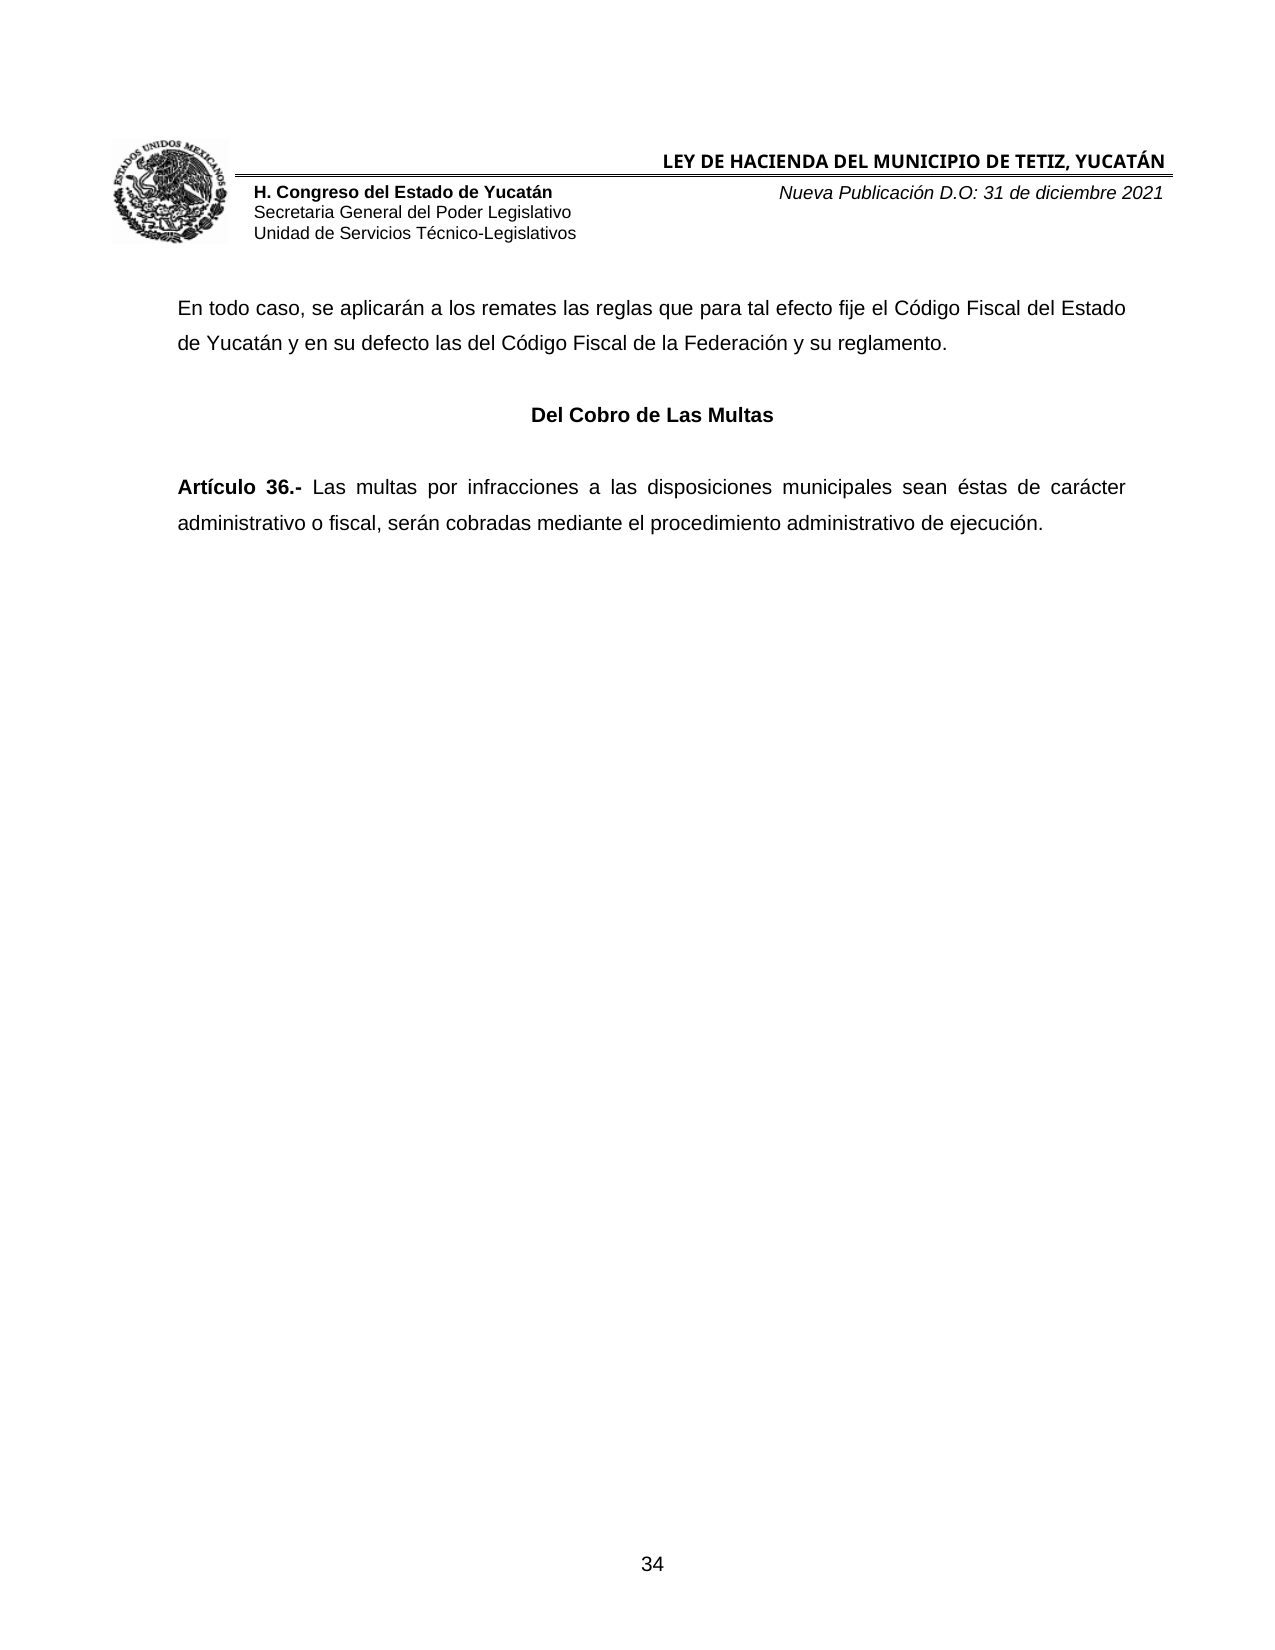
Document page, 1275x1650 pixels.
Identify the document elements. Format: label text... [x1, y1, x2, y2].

text En todo caso, se aplicarán a los remates las reglas que para tal efecto fije el Código Fiscal del Estado de Yucatán y en su defecto las del Código Fiscal de la Federación y su reglamento. [177, 295, 1127, 355]
text Artículo 36.- Las multas por infracciones a las disposiciones municipales sean éstas de carácter administrativo o fiscal, serán cobradas mediante el procedimiento administrativo de ejecución. [177, 475, 1127, 535]
text Del Cobro de Las Multas [177, 403, 1127, 427]
